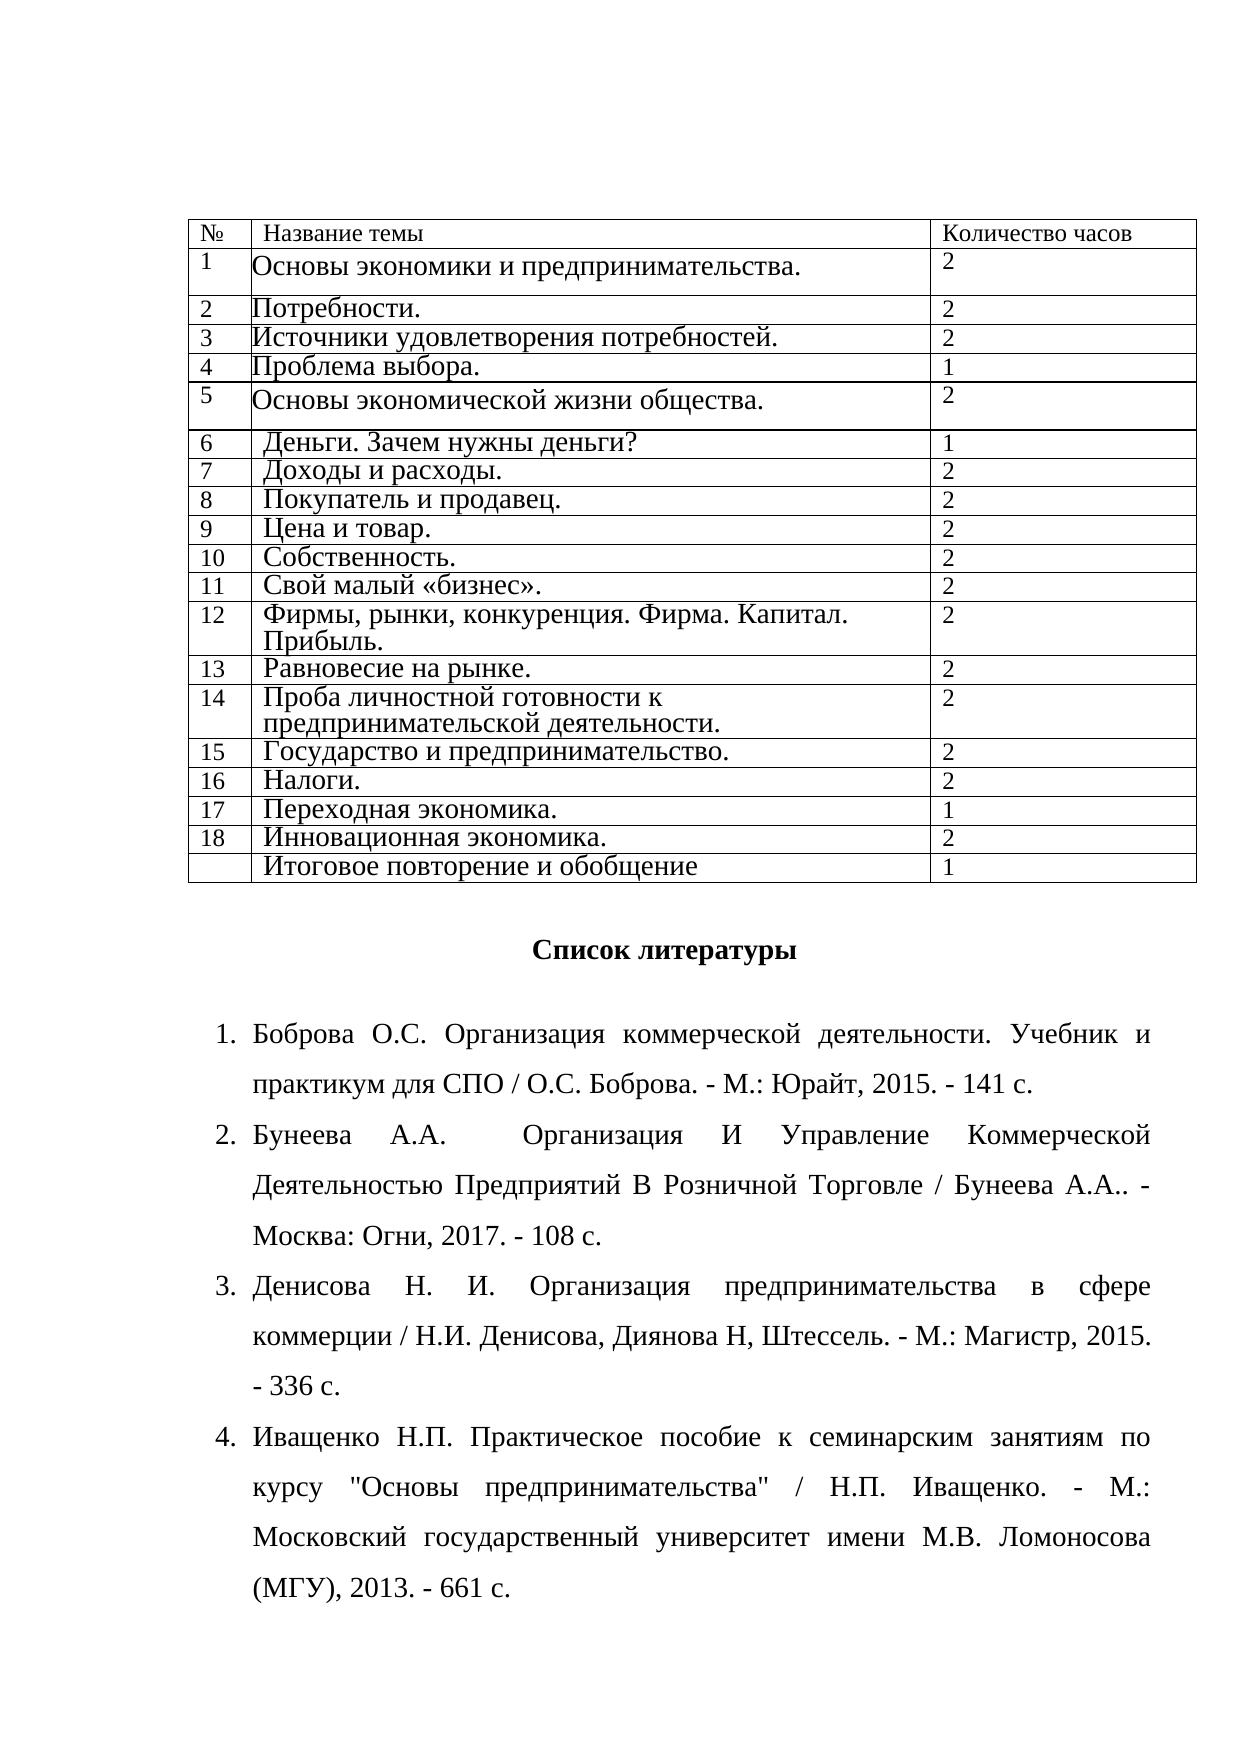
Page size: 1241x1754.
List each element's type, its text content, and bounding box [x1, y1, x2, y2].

table_cell Фирмы, рынки, конкуренция. Фирма. Капитал. Прибыль. [252, 602, 930, 655]
table_header № [189, 220, 251, 247]
table_cell 1 [189, 249, 251, 295]
table_cell Проблема выбора. [252, 354, 930, 381]
table_cell Потребности. [252, 296, 930, 324]
table_cell 2 [931, 685, 1196, 738]
table_cell 1 [931, 431, 1196, 457]
table_cell 2 [931, 826, 1196, 853]
table_cell Доходы и расходы. [252, 459, 930, 486]
table_cell 11 [189, 573, 251, 601]
table_cell 2 [931, 573, 1196, 601]
table_cell 2 [931, 602, 1196, 655]
table_cell Основы экономики и предпринимательства. [252, 249, 930, 295]
table_cell Покупатель и продавец. [252, 487, 930, 515]
table_cell 13 [189, 656, 251, 684]
table_cell Свой малый «бизнес». [252, 573, 930, 601]
table_cell 2 [931, 325, 1196, 352]
table_cell Проба личностной готовности к предпринимательской деятельности. [252, 685, 930, 738]
table_cell 18 [189, 826, 251, 853]
table_cell 8 [189, 487, 251, 515]
table_cell Основы экономической жизни общества. [252, 383, 930, 429]
table_cell Источники удовлетворения потребностей. [252, 325, 930, 352]
table_cell 2 [931, 739, 1196, 767]
table_cell 15 [189, 739, 251, 767]
table_cell 1 [931, 797, 1196, 824]
table_cell 5 [189, 383, 251, 429]
table_cell Государство и предпринимательство. [252, 739, 930, 767]
table_cell Собственность. [252, 545, 930, 572]
subtitle Список литературы [177, 932, 1152, 966]
table_cell 10 [189, 545, 251, 572]
table_cell 1 [931, 354, 1196, 381]
table_cell 2 [931, 516, 1196, 543]
table_cell 2 [931, 487, 1196, 515]
table_cell 2 [931, 296, 1196, 324]
table_cell 7 [189, 459, 251, 486]
table_cell 16 [189, 768, 251, 796]
table_cell 9 [189, 516, 251, 543]
table_cell 6 [189, 431, 251, 457]
table_header Название темы [252, 220, 930, 247]
table_cell 12 [189, 602, 251, 655]
table_cell [189, 854, 251, 882]
table_header Количество часов [931, 220, 1196, 247]
table_cell 2 [931, 249, 1196, 295]
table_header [177, 1016, 1152, 1616]
table_cell Деньги. Зачем нужны деньги? [252, 431, 930, 457]
table_cell 2 [931, 383, 1196, 429]
table_cell Переходная экономика. [252, 797, 930, 824]
table_cell 2 [931, 545, 1196, 572]
table_cell 4 [189, 354, 251, 381]
table_cell Равновесие на рынке. [252, 656, 930, 684]
table_cell 2 [189, 296, 251, 324]
table_cell Цена и товар. [252, 516, 930, 543]
table_cell 1 [931, 854, 1196, 882]
table_cell 2 [931, 768, 1196, 796]
table_cell Инновационная экономика. [252, 826, 930, 853]
table_cell 3 [189, 325, 251, 352]
table_cell Итоговое повторение и обобщение [252, 854, 930, 882]
table_cell 2 [931, 459, 1196, 486]
table_cell 2 [931, 656, 1196, 684]
table_cell 14 [189, 685, 251, 738]
table_cell Налоги. [252, 768, 930, 796]
table_cell 17 [189, 797, 251, 824]
